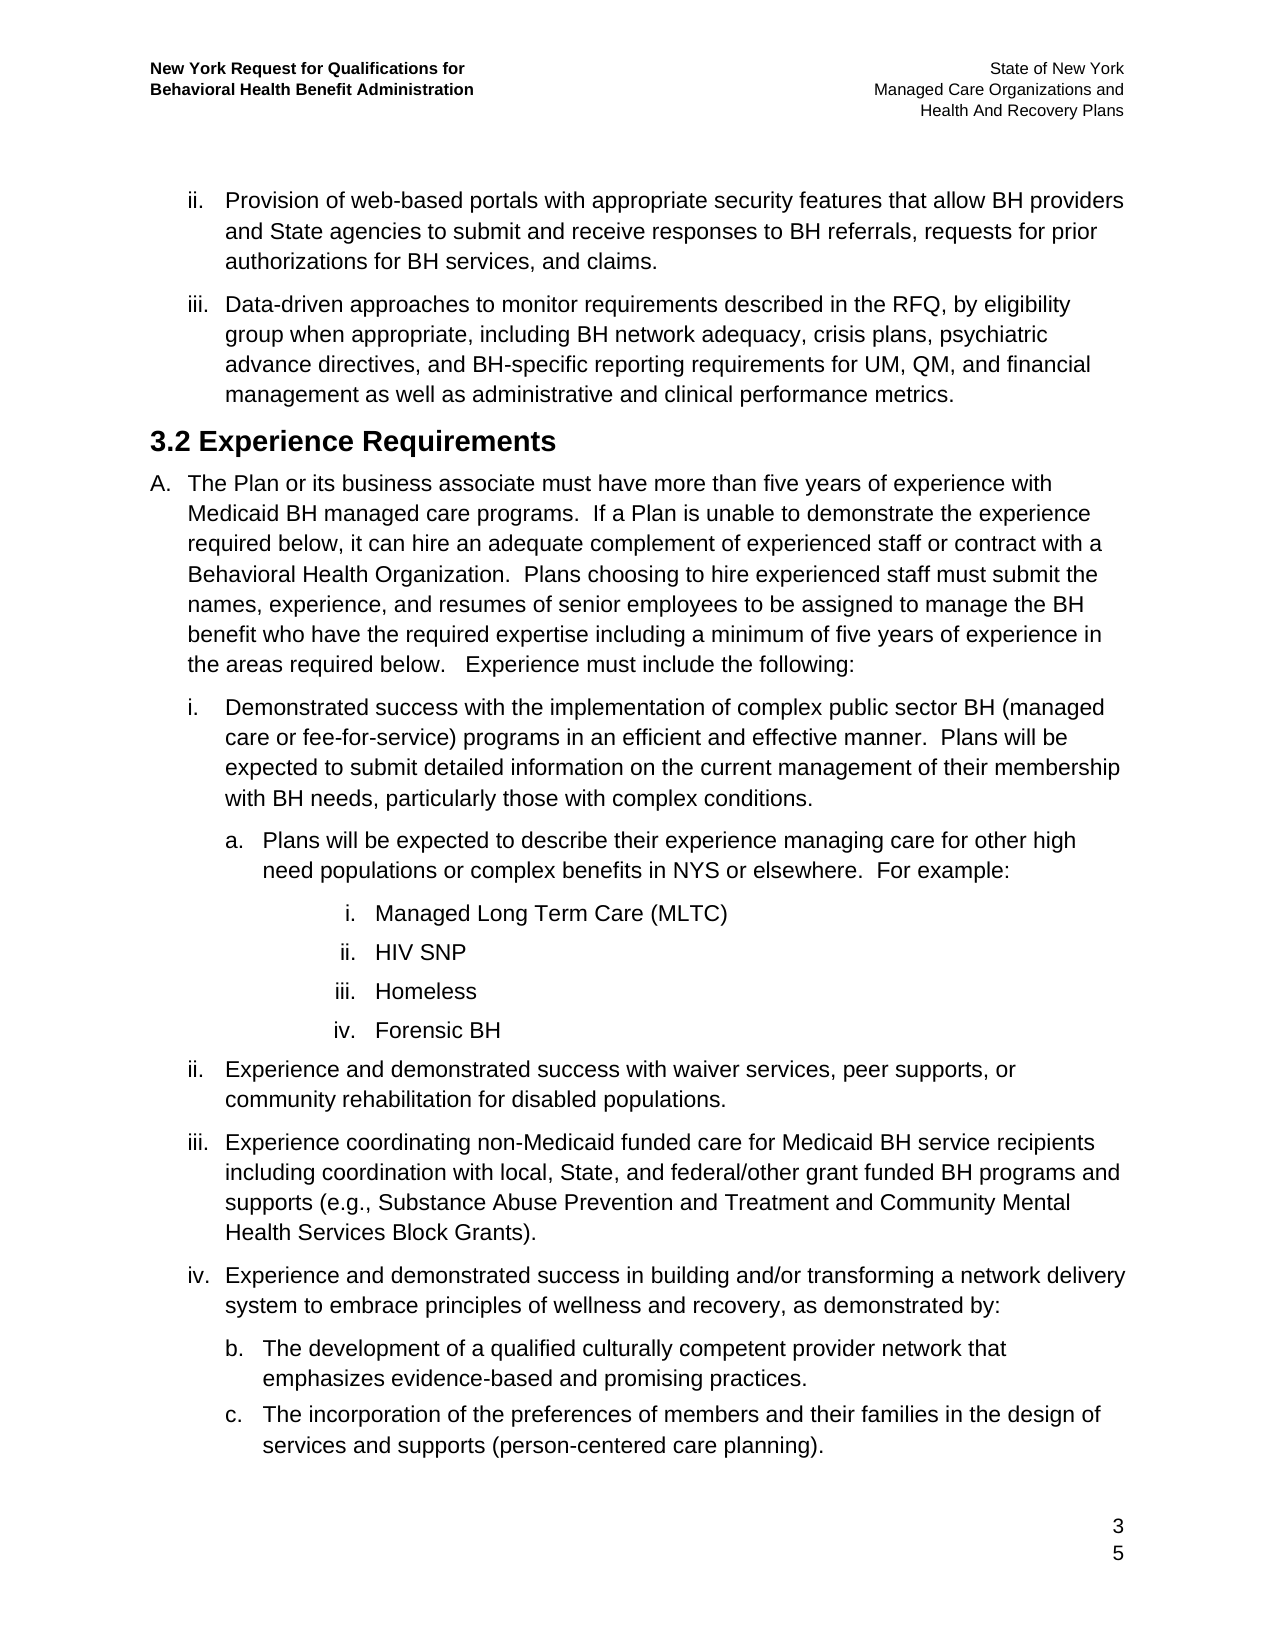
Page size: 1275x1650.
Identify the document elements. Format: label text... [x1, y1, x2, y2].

list The Plan or its business associate must have more than five years of experience with Medicaid BH managed care programs. If a Plan is unable to demonstrate the experience required below, it can hire an adequate complement of experienced staff or contract with a Behavioral Health Organization. Plans choosing to hire experienced staff must submit the names, experience, and resumes of senior employees to be assigned to manage the BH benefit who have the required expertise including a minimum of five years of experience in the areas required below. Experience must include the following: [150, 470, 1128, 678]
list Experience and demonstrated success with waiver services, peer supports, or community rehabilitation for disabled populations. [187, 1056, 1128, 1112]
list Forensic BH [356, 1017, 1128, 1043]
list Provision of web-based portals with appropriate security features that allow BH providers and State agencies to submit and receive responses to BH referrals, requests for prior authorizations for BH services, and claims. [187, 187, 1128, 274]
list The incorporation of the preferences of members and their families in the design of services and supports (person-centered care planning). [225, 1401, 1128, 1458]
list Plans will be expected to describe their experience managing care for other high need populations or complex benefits in NYS or elsewhere. For example: [225, 827, 1128, 884]
list Homeless [356, 978, 1128, 1004]
list Data-driven approaches to monitor requirements described in the RFQ, by eligibility group when appropriate, including BH network adequacy, crisis plans, psychiatric advance directives, and BH-specific reporting requirements for UM, QM, and financial management as well as administrative and clinical performance metrics. [187, 291, 1128, 408]
list The development of a qualified culturally competent provider network that emphasizes evidence-based and promising practices. [225, 1335, 1128, 1391]
subtitle 3.2 Experience Requirements [150, 424, 1128, 457]
list Experience coordinating non-Medicaid funded care for Medicaid BH service recipients including coordination with local, State, and federal/other grant funded BH programs and supports (e.g., Substance Abuse Prevention and Treatment and Community Mental Health Services Block Grants). [187, 1128, 1128, 1246]
list HIV SNP [356, 939, 1128, 965]
list Experience and demonstrated success in building and/or transforming a network delivery system to embrace principles of wellness and recovery, as demonstrated by: [187, 1262, 1128, 1318]
list Managed Long Term Care (MLTC) [356, 900, 1128, 927]
list Demonstrated success with the implementation of complex public sector BH (managed care or fee-for-service) programs in an efficient and effective manner. Plans will be expected to submit detailed information on the current management of their membership with BH needs, particularly those with complex conditions. [187, 694, 1128, 811]
